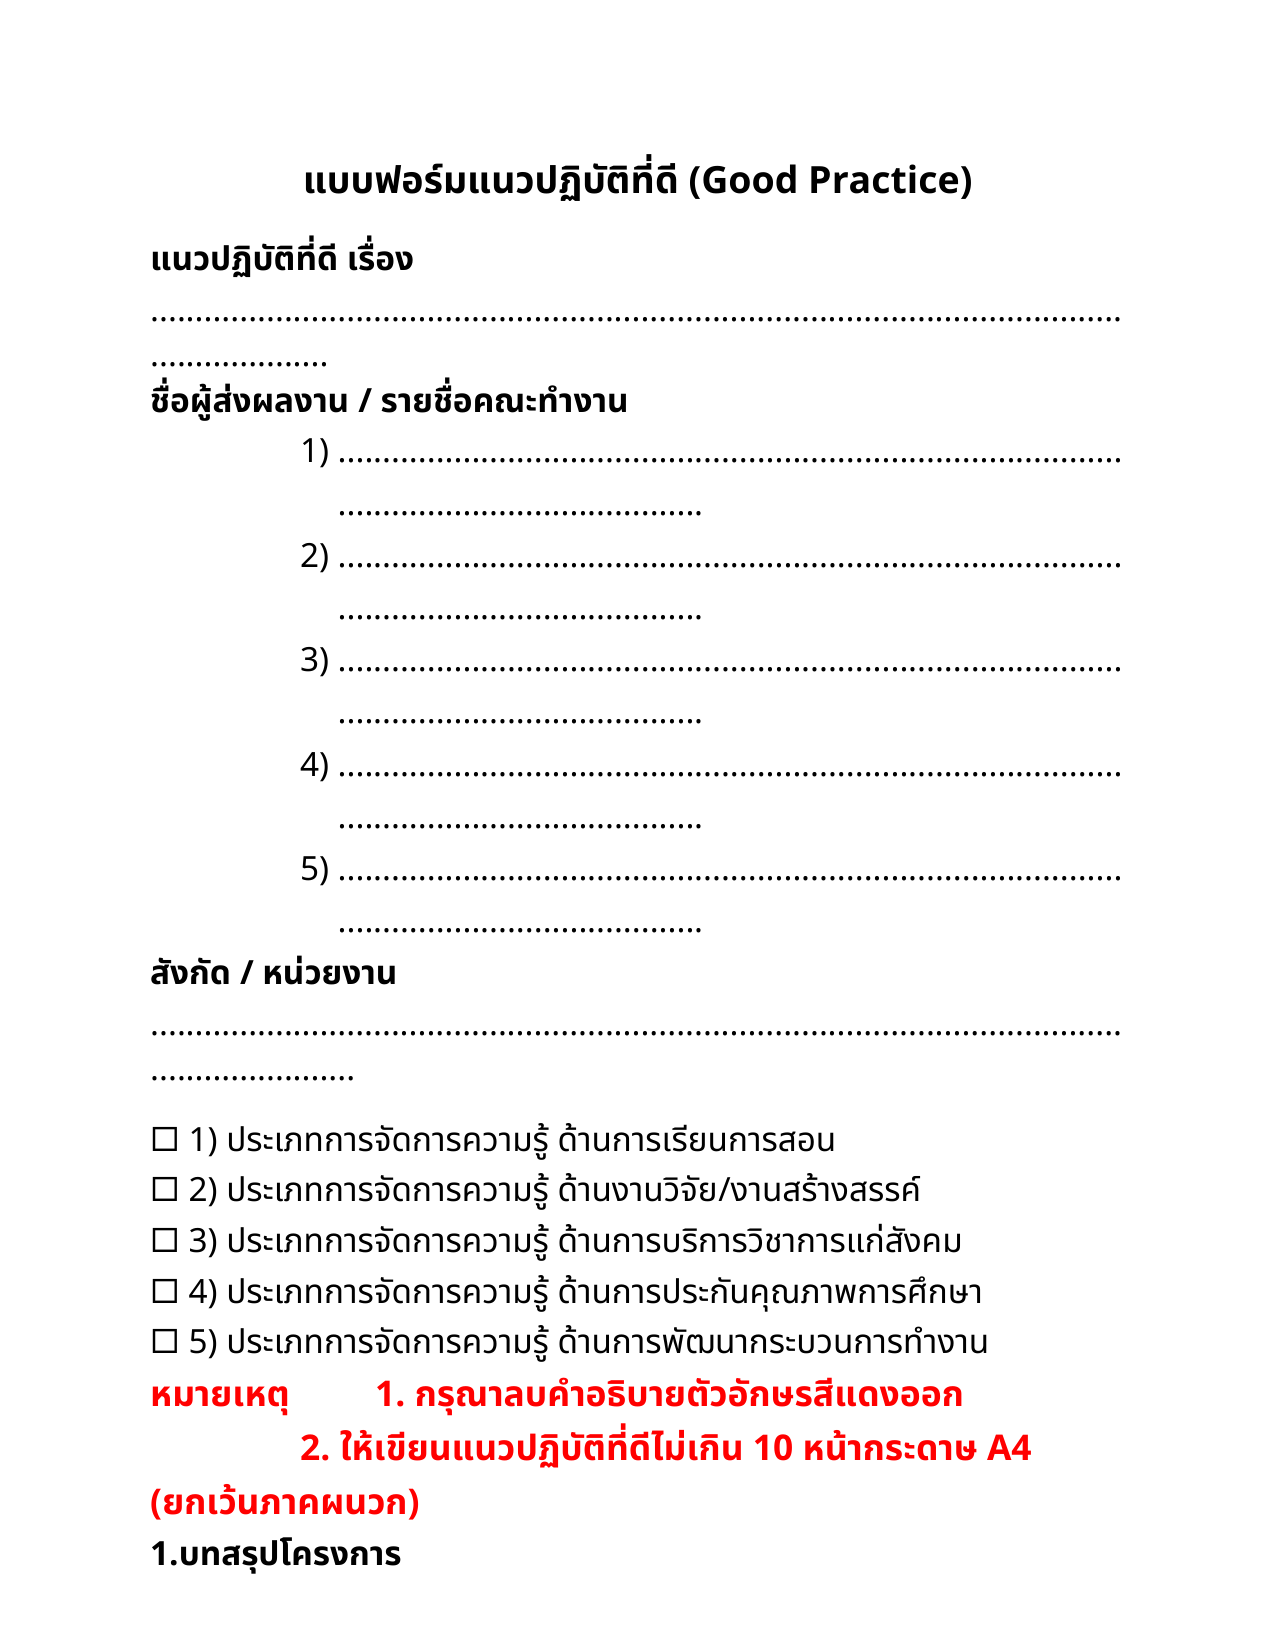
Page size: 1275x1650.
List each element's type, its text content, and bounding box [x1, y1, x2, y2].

text สังกัด / หน่วยงาน .................................................................................................................................... [150, 949, 1125, 1091]
text 1) ประเภทการจัดการความรู้ ด้านการเรียนการสอน [150, 1116, 1125, 1166]
text 2) ประเภทการจัดการความรู้ ด้านงานวิจัย/งานสร้างสรรค์ [150, 1166, 1125, 1217]
text 1.บทสรุปโครงการ [150, 1530, 1125, 1581]
list ................................................................................................................................. [300, 427, 1125, 525]
list ................................................................................................................................. [300, 845, 1125, 942]
text 2. ให้เขียนแนวปฏิบัติที่ดีไม่เกิน 10 หน้ากระดาษ A4 (ยกเว้นภาคผนวก) [150, 1422, 1125, 1530]
text 4) ประเภทการจัดการความรู้ ด้านการประกันคุณภาพการศึกษา [150, 1267, 1125, 1318]
text แบบฟอร์มแนวปฏิบัติที่ดี (Good Practice) [150, 153, 1125, 210]
text 3) ประเภทการจัดการความรู้ ด้านการบริการวิชาการแก่สังคม [150, 1217, 1125, 1267]
text 5) ประเภทการจัดการความรู้ ด้านการพัฒนากระบวนการทำงาน [150, 1318, 1125, 1369]
list ................................................................................................................................. [300, 740, 1125, 838]
list ................................................................................................................................. [300, 636, 1125, 733]
text หมายเหตุ 1. กรุณาลบคำอธิบายตัวอักษรสีแดงออก [150, 1369, 1125, 1422]
list ................................................................................................................................. [300, 532, 1125, 629]
text ชื่อผู้ส่งผลงาน / รายชื่อคณะทำงาน [150, 377, 1125, 427]
text แนวปฏิบัติที่ดี เรื่อง ................................................................................................................................. [150, 235, 1125, 377]
